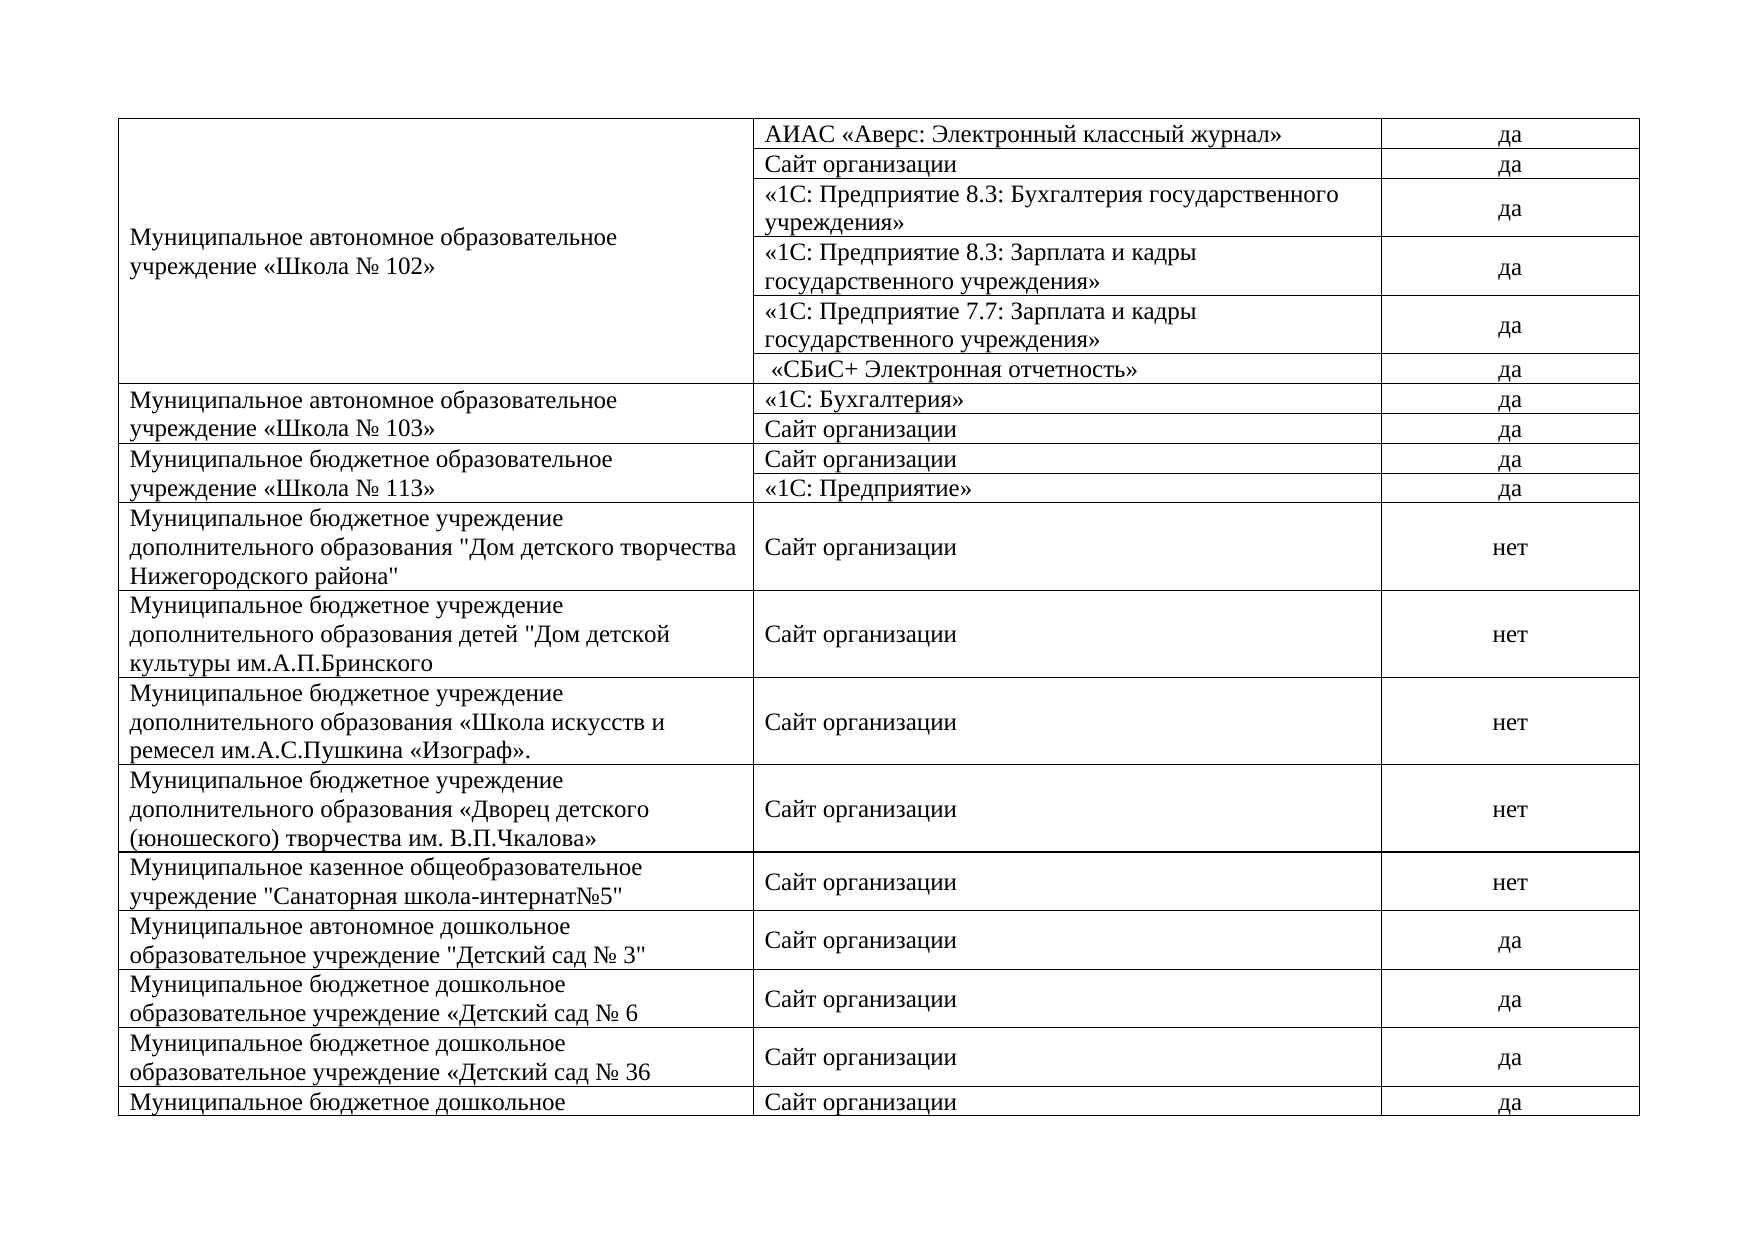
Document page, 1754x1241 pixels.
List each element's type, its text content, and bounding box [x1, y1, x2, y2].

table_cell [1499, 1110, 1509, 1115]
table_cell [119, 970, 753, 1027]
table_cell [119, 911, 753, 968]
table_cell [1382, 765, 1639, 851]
table_cell «1С: Предприятие 8.3: Бухгалтерия государственного учреждения» [754, 179, 1381, 236]
table_cell Сайт организации [754, 149, 1381, 178]
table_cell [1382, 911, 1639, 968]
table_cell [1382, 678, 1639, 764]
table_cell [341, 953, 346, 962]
table_cell Сайт организации [754, 444, 1381, 472]
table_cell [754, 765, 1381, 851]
table_cell да [1382, 237, 1639, 295]
table_cell да [1382, 384, 1639, 413]
table_cell да [1382, 296, 1639, 353]
table_cell «1С: Бухгалтерия» [754, 384, 1381, 413]
table_cell да [1382, 444, 1639, 472]
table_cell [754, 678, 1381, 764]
table_cell «1С: Предприятие 7.7: Зарплата и кадры государственного учреждения» [754, 296, 1381, 353]
table_cell да [1382, 179, 1639, 236]
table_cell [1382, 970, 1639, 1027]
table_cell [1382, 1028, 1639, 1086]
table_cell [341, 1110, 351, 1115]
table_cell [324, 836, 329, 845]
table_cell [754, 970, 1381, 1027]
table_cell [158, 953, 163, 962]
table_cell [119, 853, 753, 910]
table_cell Муниципальное бюджетное учреждение дополнительного образования детей "Дом детской культуры им.А.П.Бринского [119, 591, 753, 677]
table_cell Сайт организации [754, 414, 1381, 443]
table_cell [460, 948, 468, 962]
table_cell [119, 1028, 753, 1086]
table_cell «1С: Предприятие 8.3: Зарплата и кадры государственного учреждения» [754, 237, 1381, 295]
table_cell Муниципальное бюджетное учреждение дополнительного образования «Школа искусств и ремесел им.А.С.Пушкина «Изограф». [119, 678, 753, 764]
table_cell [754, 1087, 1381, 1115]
table_cell «СБиС+ Электронная отчетность» [754, 354, 1381, 383]
table_cell «1С: Предприятие» [754, 474, 1381, 502]
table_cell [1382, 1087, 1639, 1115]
table_cell да [1382, 354, 1639, 383]
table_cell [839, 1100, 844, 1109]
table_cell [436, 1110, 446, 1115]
table_cell нет [1382, 503, 1639, 589]
table_cell да [1382, 149, 1639, 178]
table_cell Муниципальное автономное образовательное учреждение «Школа № 102» [119, 119, 753, 383]
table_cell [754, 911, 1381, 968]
table_cell Сайт организации [754, 591, 1381, 677]
table_cell Сайт организации [754, 503, 1381, 589]
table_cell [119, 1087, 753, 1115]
table_cell нет [1382, 591, 1639, 677]
table_cell АИАС «Аверс: Электронный классный журнал» [754, 119, 1381, 148]
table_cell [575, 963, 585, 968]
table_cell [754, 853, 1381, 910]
table_cell Муниципальное бюджетное учреждение дополнительного образования "Дом детского творчества Нижегородского района" [119, 503, 753, 589]
table_cell Муниципальное бюджетное образовательное учреждение «Школа № 113» [119, 444, 753, 502]
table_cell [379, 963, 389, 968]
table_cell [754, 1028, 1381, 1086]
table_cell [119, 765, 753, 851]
table_cell да [1382, 474, 1639, 502]
table_cell да [1382, 119, 1639, 148]
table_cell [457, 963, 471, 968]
table_cell Муниципальное автономное образовательное учреждение «Школа № 103» [119, 384, 753, 443]
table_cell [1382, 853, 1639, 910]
table_cell да [1382, 414, 1639, 443]
